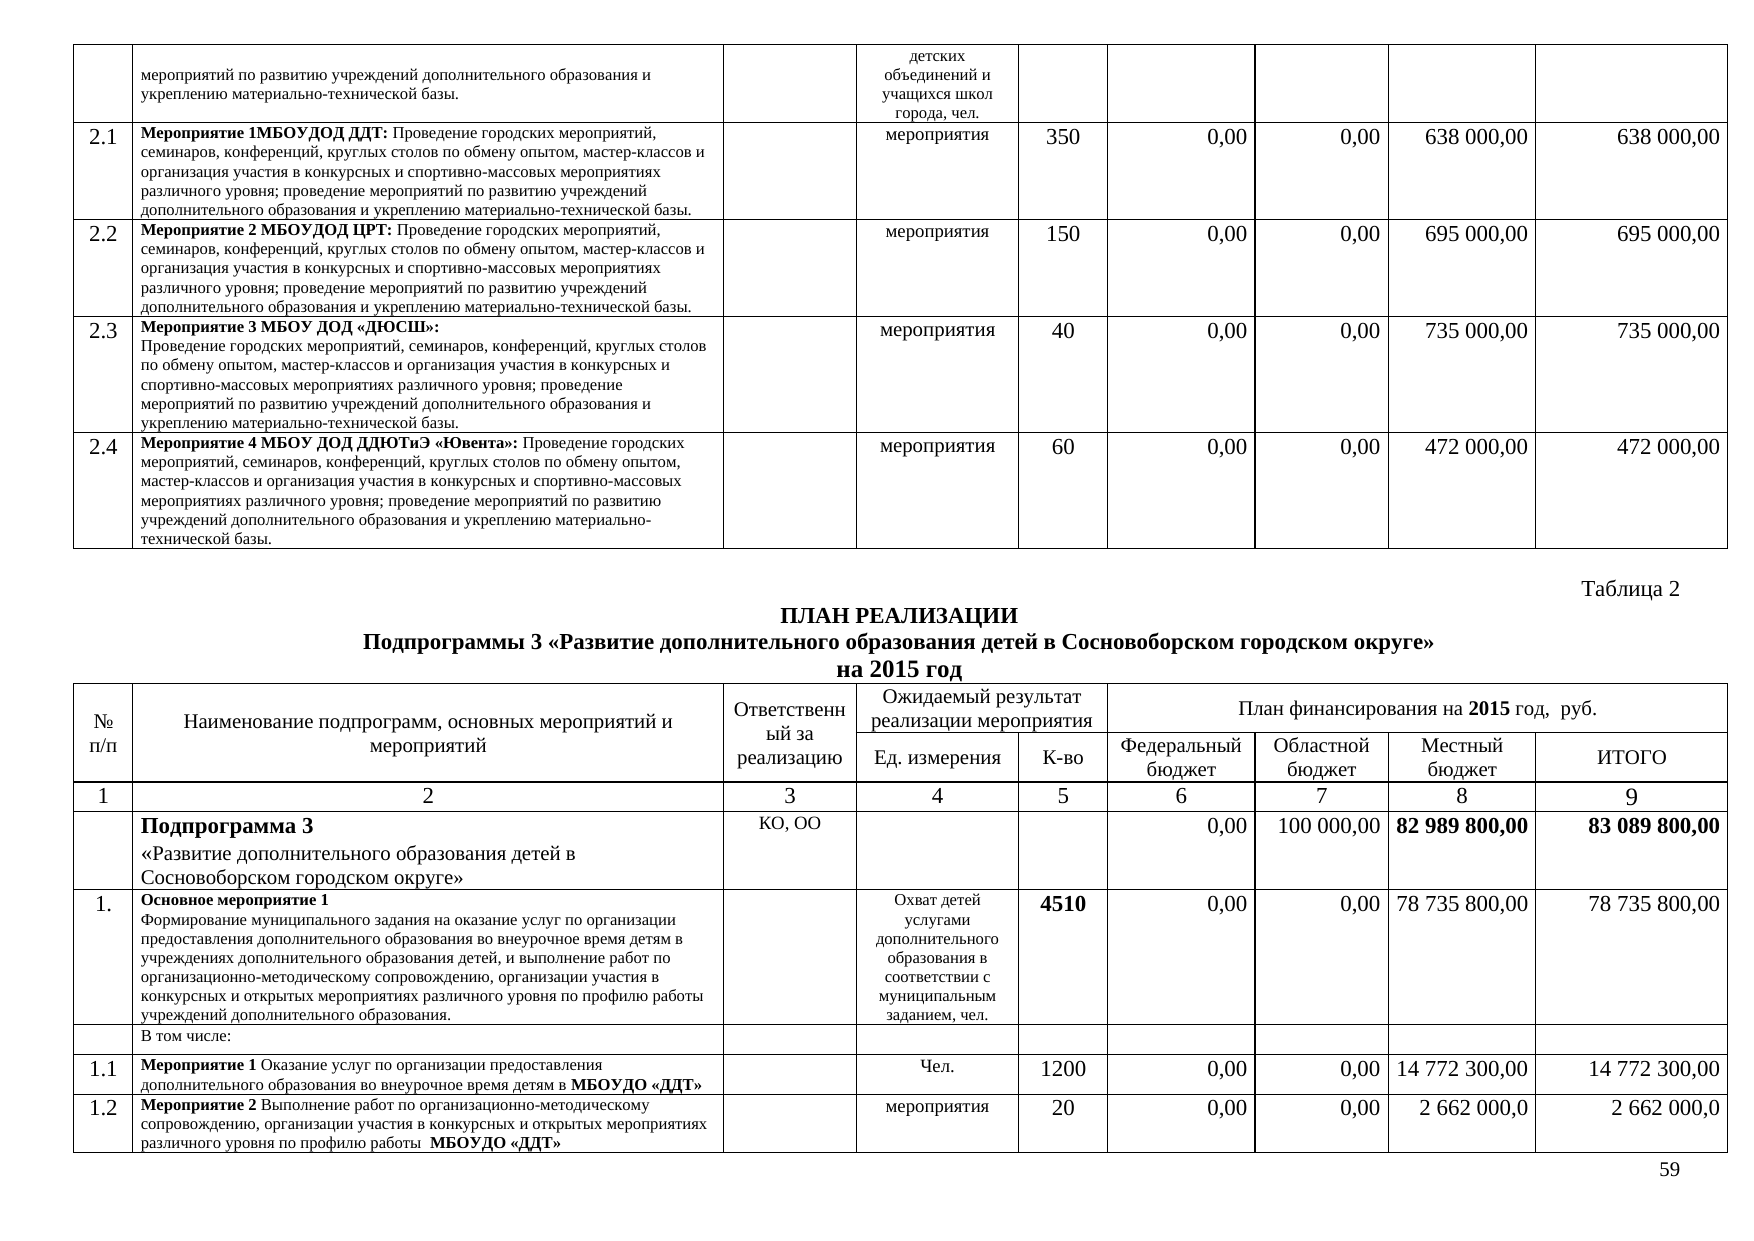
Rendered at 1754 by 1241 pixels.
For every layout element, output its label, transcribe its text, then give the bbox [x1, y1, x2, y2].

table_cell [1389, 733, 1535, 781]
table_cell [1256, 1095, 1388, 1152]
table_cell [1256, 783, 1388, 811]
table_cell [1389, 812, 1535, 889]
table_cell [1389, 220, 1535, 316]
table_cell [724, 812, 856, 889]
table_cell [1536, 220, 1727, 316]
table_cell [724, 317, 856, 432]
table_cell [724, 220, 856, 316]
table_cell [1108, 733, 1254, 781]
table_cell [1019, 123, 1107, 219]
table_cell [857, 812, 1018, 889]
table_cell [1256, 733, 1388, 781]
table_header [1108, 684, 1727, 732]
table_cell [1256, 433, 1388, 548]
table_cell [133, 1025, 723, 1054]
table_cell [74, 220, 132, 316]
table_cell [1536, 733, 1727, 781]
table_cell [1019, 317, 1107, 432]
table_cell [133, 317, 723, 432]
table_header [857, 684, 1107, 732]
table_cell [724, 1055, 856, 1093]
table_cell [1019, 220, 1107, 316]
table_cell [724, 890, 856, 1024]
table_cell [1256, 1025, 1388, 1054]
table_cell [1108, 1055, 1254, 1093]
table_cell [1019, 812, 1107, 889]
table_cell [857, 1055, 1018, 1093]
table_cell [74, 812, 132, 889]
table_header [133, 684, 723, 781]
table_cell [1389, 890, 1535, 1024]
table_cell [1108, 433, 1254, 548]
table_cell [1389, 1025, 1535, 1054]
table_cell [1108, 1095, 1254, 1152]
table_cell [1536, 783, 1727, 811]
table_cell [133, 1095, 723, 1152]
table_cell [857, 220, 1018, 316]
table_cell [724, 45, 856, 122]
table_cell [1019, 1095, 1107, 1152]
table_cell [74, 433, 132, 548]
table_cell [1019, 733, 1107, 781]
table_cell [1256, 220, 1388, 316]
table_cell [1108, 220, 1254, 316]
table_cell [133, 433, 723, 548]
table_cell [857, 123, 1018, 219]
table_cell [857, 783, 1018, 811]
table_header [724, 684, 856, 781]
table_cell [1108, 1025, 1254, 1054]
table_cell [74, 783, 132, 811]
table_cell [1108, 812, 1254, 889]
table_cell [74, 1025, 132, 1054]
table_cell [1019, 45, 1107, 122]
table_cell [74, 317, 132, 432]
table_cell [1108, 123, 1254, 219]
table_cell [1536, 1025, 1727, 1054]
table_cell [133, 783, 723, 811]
text ПЛАН РЕАЛИЗАЦИИ [118, 602, 1680, 628]
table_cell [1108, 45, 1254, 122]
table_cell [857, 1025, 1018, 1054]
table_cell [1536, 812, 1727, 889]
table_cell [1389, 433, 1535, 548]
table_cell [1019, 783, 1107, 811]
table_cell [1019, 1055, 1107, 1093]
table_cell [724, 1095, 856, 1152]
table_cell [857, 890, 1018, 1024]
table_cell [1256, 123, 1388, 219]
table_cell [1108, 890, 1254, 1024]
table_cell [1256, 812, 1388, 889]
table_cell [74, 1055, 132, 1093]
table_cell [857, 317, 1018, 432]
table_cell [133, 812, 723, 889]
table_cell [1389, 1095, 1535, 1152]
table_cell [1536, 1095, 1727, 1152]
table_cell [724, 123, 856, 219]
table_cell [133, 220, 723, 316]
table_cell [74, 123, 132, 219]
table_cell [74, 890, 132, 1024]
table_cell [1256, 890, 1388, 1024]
text Подпрограммы 3 «Развитие дополнительного образования детей в Сосновоборском городском округе» [118, 628, 1680, 654]
text на 2015 год [118, 654, 1680, 683]
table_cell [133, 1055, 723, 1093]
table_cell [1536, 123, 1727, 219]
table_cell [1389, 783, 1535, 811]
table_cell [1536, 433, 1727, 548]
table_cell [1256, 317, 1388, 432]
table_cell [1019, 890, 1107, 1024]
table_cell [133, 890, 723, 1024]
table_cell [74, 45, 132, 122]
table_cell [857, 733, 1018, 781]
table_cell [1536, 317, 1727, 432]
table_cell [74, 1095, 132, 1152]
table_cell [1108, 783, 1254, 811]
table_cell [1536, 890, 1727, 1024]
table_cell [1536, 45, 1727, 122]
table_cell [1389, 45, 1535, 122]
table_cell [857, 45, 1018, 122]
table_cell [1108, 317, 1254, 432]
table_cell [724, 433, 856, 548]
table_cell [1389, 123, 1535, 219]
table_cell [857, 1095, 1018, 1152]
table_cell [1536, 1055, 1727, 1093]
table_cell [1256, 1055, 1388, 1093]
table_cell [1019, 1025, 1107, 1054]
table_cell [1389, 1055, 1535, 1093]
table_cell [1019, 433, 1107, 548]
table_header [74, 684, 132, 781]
text Таблица 2 [118, 575, 1680, 602]
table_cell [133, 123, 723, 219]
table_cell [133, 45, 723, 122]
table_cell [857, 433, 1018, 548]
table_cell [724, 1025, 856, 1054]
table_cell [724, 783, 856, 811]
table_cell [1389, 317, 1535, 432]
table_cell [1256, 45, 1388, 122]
